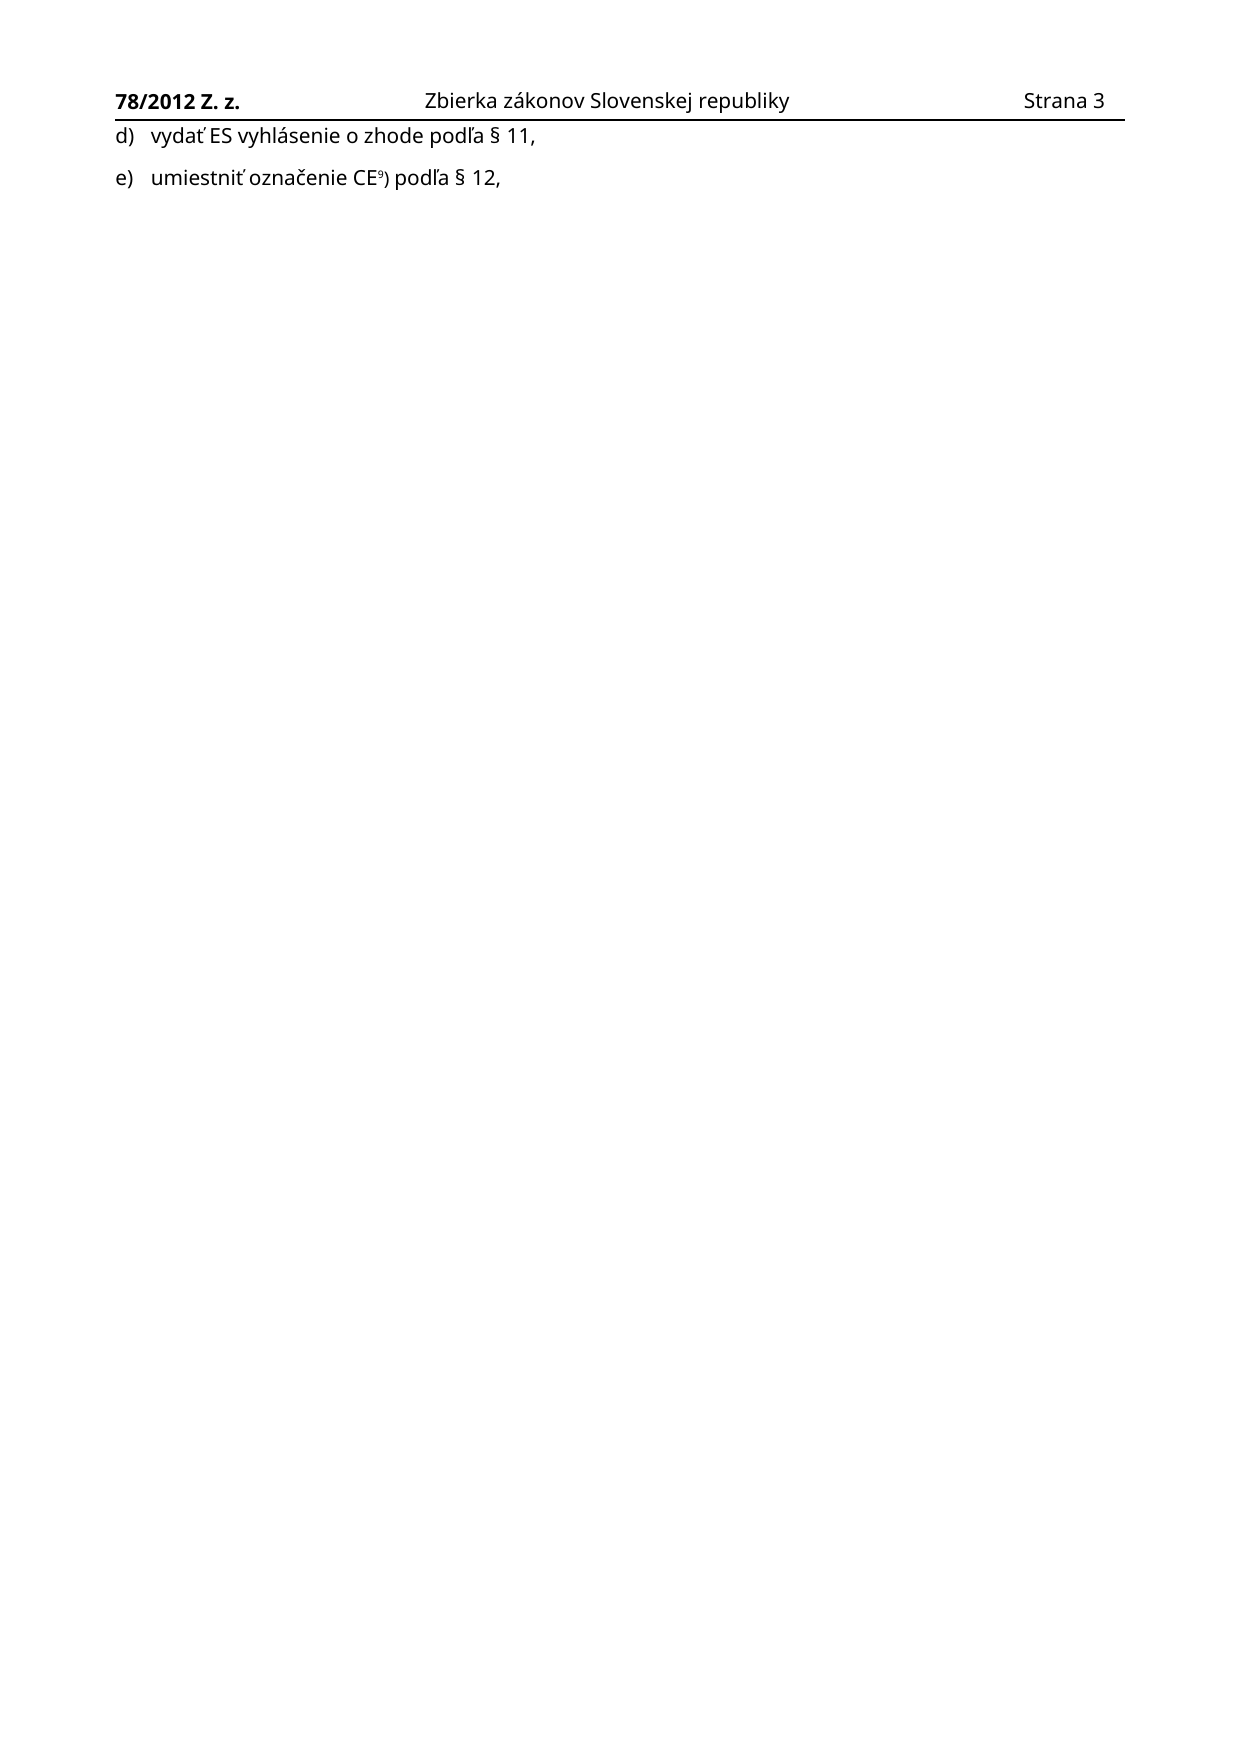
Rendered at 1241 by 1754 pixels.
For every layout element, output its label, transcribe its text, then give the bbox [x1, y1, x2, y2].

list vydať ES vyhlásenie o zhode podľa § 11, [115, 121, 1136, 149]
list umiestniť označenie CE9) podľa § 12, [115, 163, 1136, 192]
